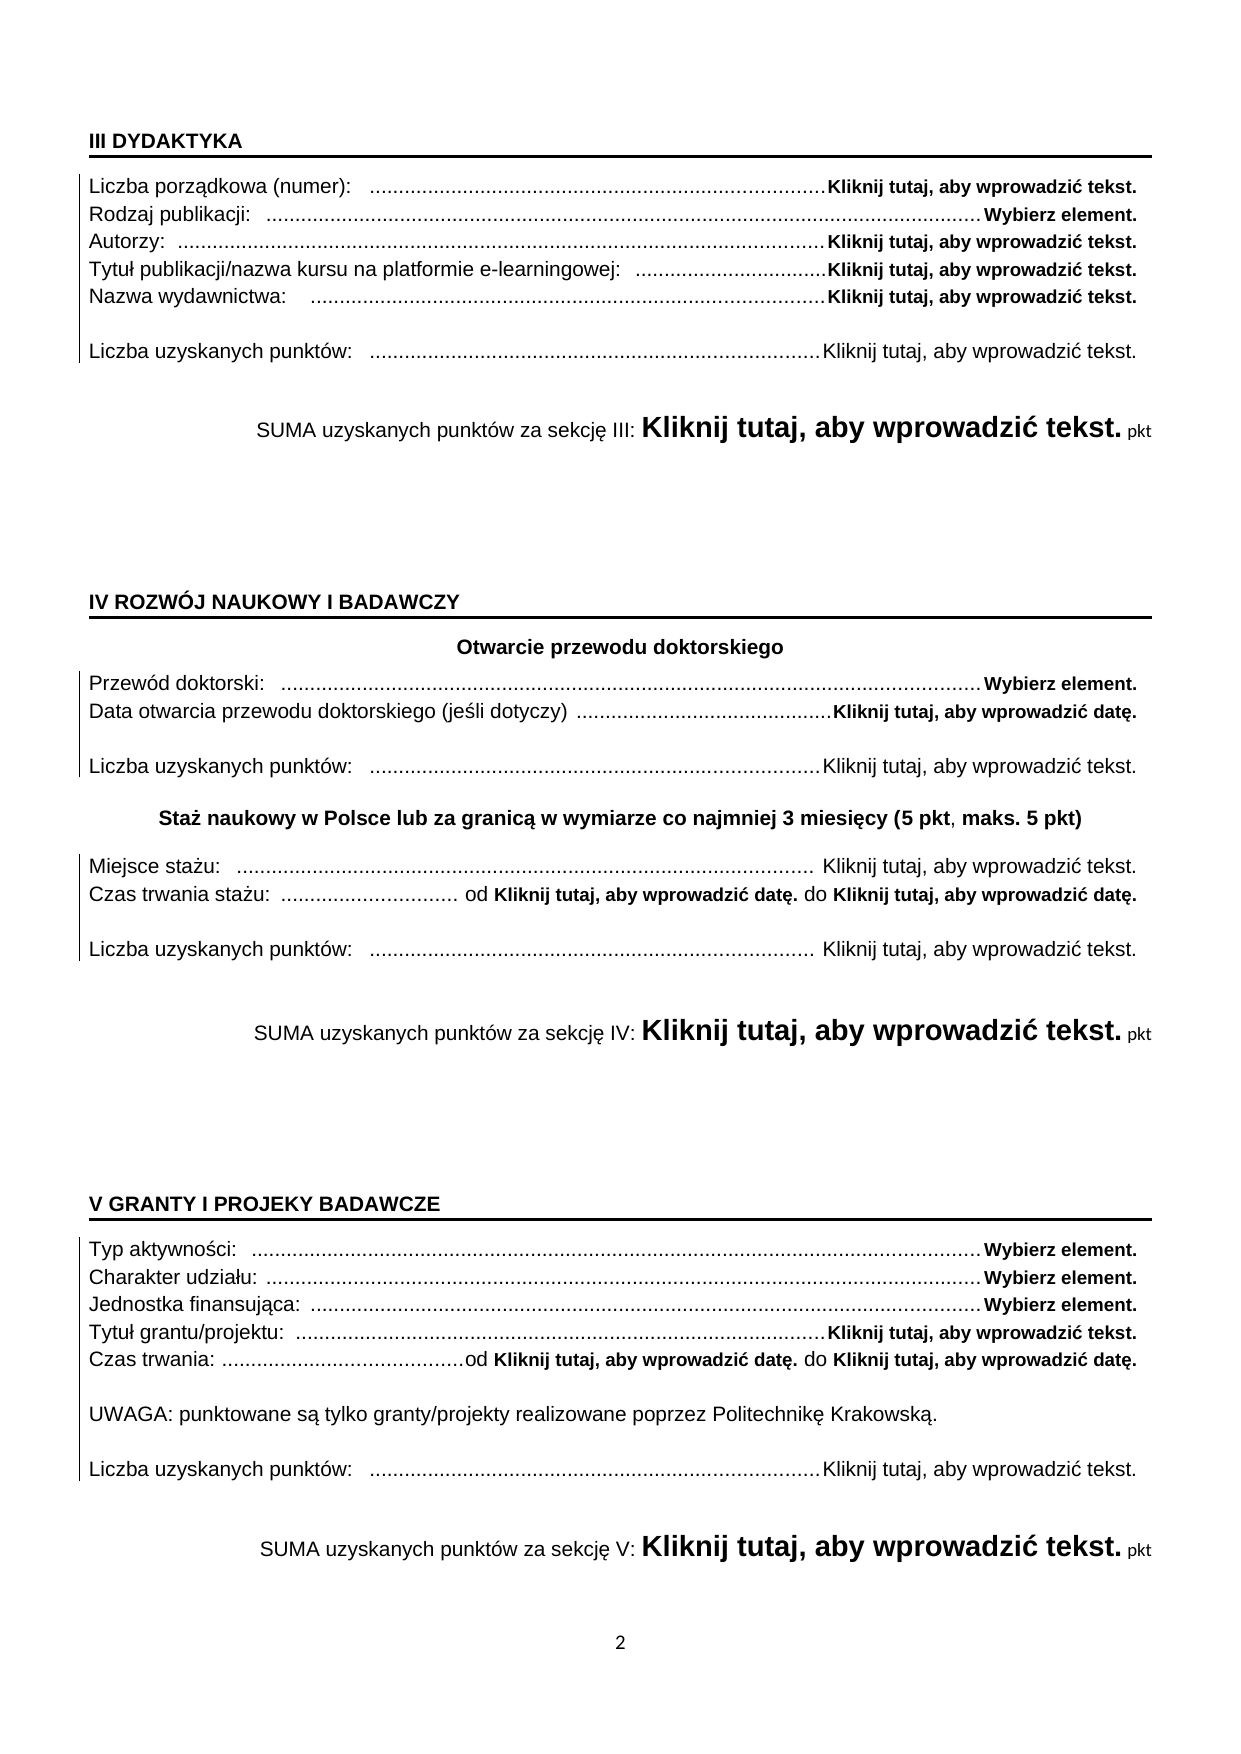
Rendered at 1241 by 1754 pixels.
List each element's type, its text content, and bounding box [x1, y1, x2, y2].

text SUMA uzyskanych punktów za sekcję V: pkt [89, 1529, 1152, 1562]
text Tytuł grantu/projektu: [80, 1320, 1152, 1344]
text IV ROZWÓJ NAUKOWY I BADAWCZY [89, 590, 1152, 616]
text SUMA uzyskanych punktów za sekcję III: pkt [89, 411, 1152, 444]
text Tytuł publikacji/nazwa kursu na platformie e-learningowej: [80, 256, 1152, 280]
text Jednostka finansująca: [80, 1292, 1152, 1316]
text Miejsce stażu: [80, 854, 1152, 878]
text Nazwa wydawnictwa: [80, 284, 1152, 308]
text UWAGA: punktowane są tylko granty/projekty realizowane poprzez Politechnikę Krakowską. [80, 1402, 1152, 1426]
text Liczba uzyskanych punktów: [80, 1457, 1152, 1481]
text Charakter udziału: [80, 1265, 1152, 1289]
text Staż naukowy w Polsce lub za granicą w wymiarze co najmniej 3 miesięcy (5 pkt, maks. 5 pkt) [89, 806, 1152, 830]
text Czas trwania stażu: od do [80, 882, 1152, 906]
text SUMA uzyskanych punktów za sekcję IV: pkt [89, 1013, 1152, 1046]
text Rodzaj publikacji: [80, 201, 1152, 225]
text Otwarcie przewodu doktorskiego [89, 635, 1152, 659]
text III DYDAKTYKA [89, 129, 1152, 155]
text V GRANTY I PROJEKY BADAWCZE [89, 1192, 1152, 1218]
text Liczba uzyskanych punktów: [80, 937, 1152, 961]
text Czas trwania: od do [80, 1347, 1152, 1371]
text Liczba porządkowa (numer): [80, 174, 1152, 198]
text Data otwarcia przewodu doktorskiego (jeśli dotyczy) [80, 698, 1152, 722]
text Liczba uzyskanych punktów: [80, 339, 1152, 363]
text Przewód doktorski: [80, 671, 1152, 695]
text Liczba uzyskanych punktów: [80, 753, 1152, 777]
text Autorzy: [80, 229, 1152, 253]
text Typ aktywności: [80, 1237, 1152, 1261]
